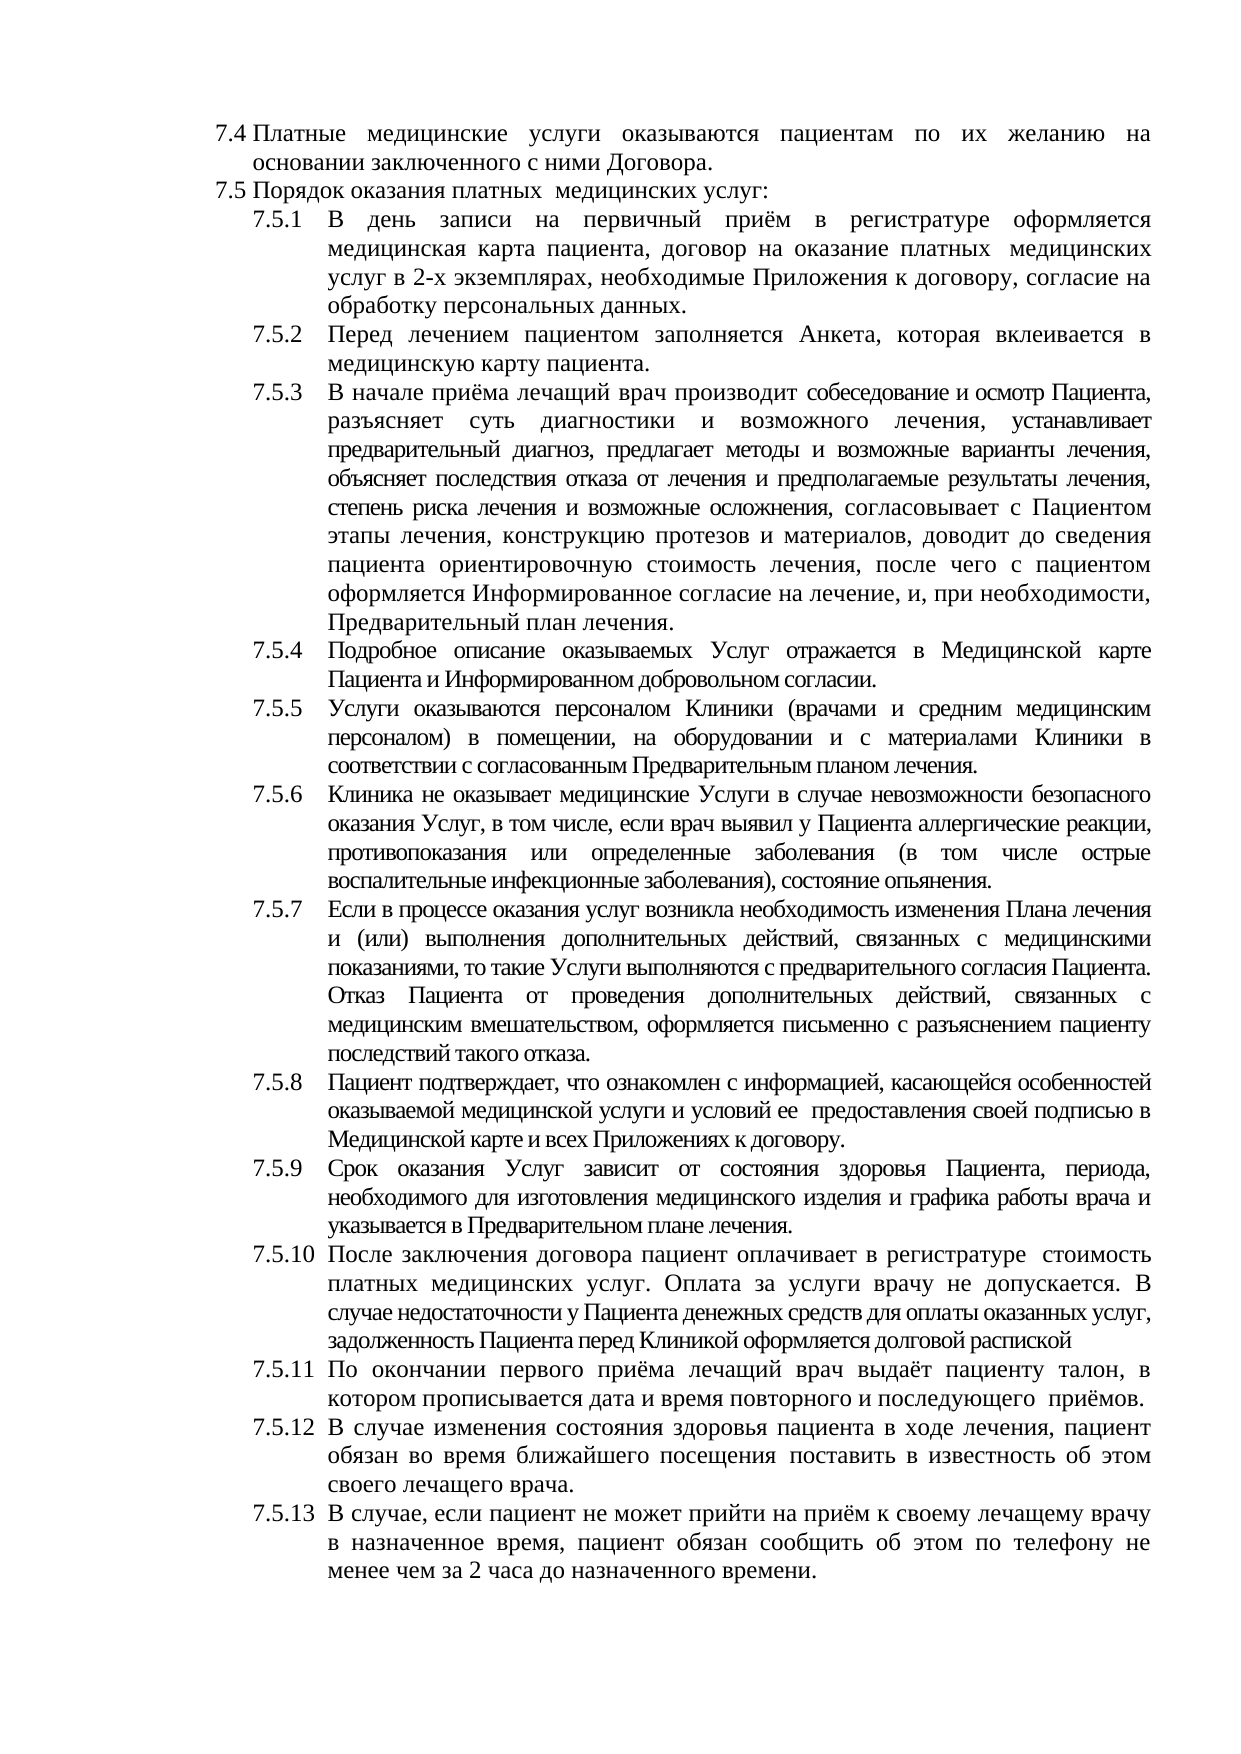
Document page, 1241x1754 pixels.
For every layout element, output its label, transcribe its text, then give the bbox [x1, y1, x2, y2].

list Порядок оказания платных медицинских услуг: [215, 176, 1152, 204]
list Платные медицинские услуги оказываются пациентам по их желанию на основании заключенного с ними Договора. [215, 118, 1152, 176]
list В начале приёма лечащий врач производит собеседование и осмотр Пациента, разъясняет суть диагностики и возможного лечения, устанавливает предварительный диагноз, предлагает методы и возможные варианты лечения, объясняет последствия отказа от лечения и предполагаемые результаты лечения, степень риска лечения и возможные осложнения, согласовывает с Пациентом этапы лечения, конструкцию протезов и материалов, доводит до сведения пациента ориентировочную стоимость лечения, после чего с пациентом оформляется Информированное согласие на лечение, и, при необходимости, Предварительный план лечения. [252, 377, 1152, 636]
list Пациент подтверждает, что ознакомлен с информацией, касающейся особенностей оказываемой медицинской услуги и условий ее предоставления своей подписью в Медицинской карте и всех Приложениях к договору. [252, 1067, 1152, 1153]
list В случае изменения состояния здоровья пациента в ходе лечения, пациент обязан во время ближайшего посещения поставить в известность об этом своего лечащего врача. [252, 1412, 1152, 1498]
list По окончании первого приёма лечащий врач выдаёт пациенту талон, в котором прописывается дата и время повторного и последующего приёмов. [252, 1354, 1152, 1412]
list Если в процессе оказания услуг возникла необходимость изменения Плана лечения и (или) выполнения дополнительных действий, связанных с медицинскими показаниями, то такие Услуги выполняются с предварительного согласия Пациента. Отказ Пациента от проведения дополнительных действий, связанных с медицинским вмешательством, оформляется письменно с разъяснением пациенту последствий такого отказа. [252, 894, 1152, 1067]
list В случае, если пациент не может прийти на приём к своему лечащему врачу в назначенное время, пациент обязан сообщить об этом по телефону не менее чем за 2 часа до назначенного времени. [252, 1498, 1152, 1584]
list Срок оказания Услуг зависит от состояния здоровья Пациента, периода, необходимого для изготовления медицинского изделия и графика работы врача и указывается в Предварительном плане лечения. [252, 1153, 1152, 1239]
list После заключения договора пациент оплачивает в регистратуре стоимость платных медицинских услуг. Оплата за услуги врачу не допускается. В случае недостаточности у Пациента денежных средств для оплаты оказанных услуг, задолженность Пациента перед Клиникой оформляется долговой распиской [252, 1239, 1152, 1354]
list Клиника не оказывает медицинские Услуги в случае невозможности безопасного оказания Услуг, в том числе, если врач выявил у Пациента аллергические реакции, противопоказания или определенные заболевания (в том числе острые воспалительные инфекционные заболевания), состояние опьянения. [252, 779, 1152, 894]
list Подробное описание оказываемых Услуг отражается в Медицинской карте Пациента и Информированном добровольном согласии. [252, 636, 1152, 693]
list Перед лечением пациентом заполняется Анкета, которая вклеивается в медицинскую карту пациента. [252, 319, 1152, 377]
list В день записи на первичный приём в регистратуре оформляется медицинская карта пациента, договор на оказание платных медицинских услуг в 2-х экземплярах, необходимые Приложения к договору, согласие на обработку персональных данных. [252, 204, 1152, 319]
list Услуги оказываются персоналом Клиники (врачами и средним медицинским персоналом) в помещении, на оборудовании и с материалами Клиники в соответствии с согласованным Предварительным планом лечения. [252, 693, 1152, 779]
